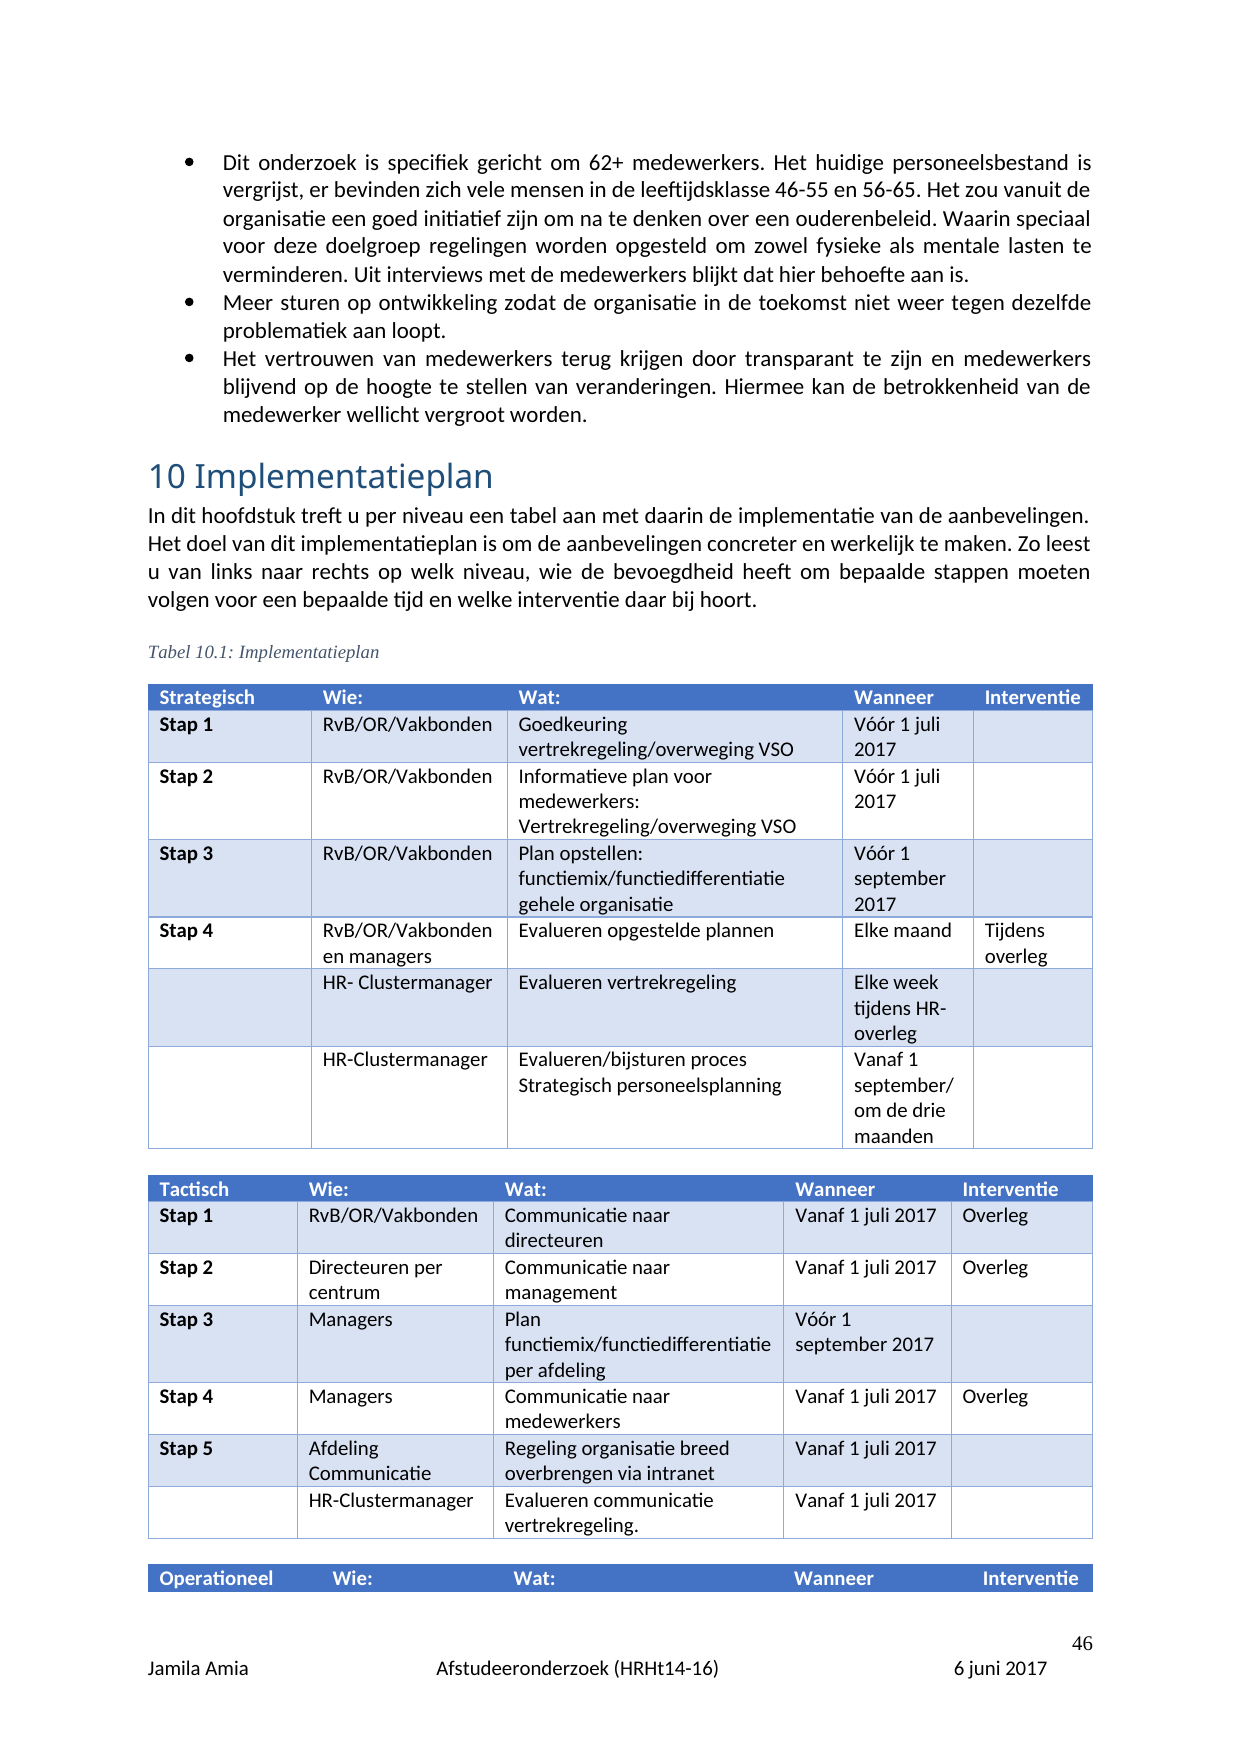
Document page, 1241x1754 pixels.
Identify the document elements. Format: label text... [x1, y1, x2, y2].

list Dit onderzoek is specifiek gericht om 62+ medewerkers. Het huidige personeelsbestand is vergrijst, er bevinden zich vele mensen in de leeftijdsklasse 46-55 en 56-65. Het zou vanuit de organisatie een goed initiatief zijn om na te denken over een ouderenbeleid. Waarin speciaal voor deze doelgroep regelingen worden opgesteld om zowel fysieke als mentale lasten te verminderen. Uit interviews met de medewerkers blijkt dat hier behoefte aan is. [185, 148, 1093, 288]
table_cell Vanaf 1 juli 2017 [784, 1383, 951, 1434]
list Het vertrouwen van medewerkers terug krijgen door transparant te zijn en medewerkers blijvend op de hoogte te stellen van veranderingen. Hiermee kan de betrokkenheid van de medewerker wellicht vergroot worden. [185, 344, 1093, 428]
table_cell Stap 2 [149, 763, 311, 839]
table_cell Evalueren vertrekregeling [508, 969, 842, 1046]
table_cell Evalueren/bijsturen proces Strategisch personeelsplanning [508, 1047, 842, 1148]
table_cell Plan functiemix/functiedifferentiatie per afdeling [494, 1306, 783, 1382]
table_cell Afdeling Communicatie [298, 1435, 493, 1486]
table_cell Communicatie naar directeuren [494, 1202, 783, 1253]
subtitle 10 Implementatieplan [148, 453, 1093, 498]
table_cell Directeuren per centrum [298, 1254, 493, 1305]
table_header Strategisch [149, 685, 311, 710]
table_cell Communicatie naar management [494, 1254, 783, 1305]
table_cell Communicatie naar medewerkers [494, 1383, 783, 1434]
table_cell Evalueren opgestelde plannen [508, 918, 842, 968]
table_cell [952, 1435, 1092, 1486]
table_cell Vanaf 1 juli 2017 [784, 1202, 951, 1253]
table_cell Stap 1 [149, 711, 311, 762]
table_header Wanneer [783, 1565, 971, 1591]
table_header Operationeel [149, 1565, 321, 1591]
table_cell Vóór 1 september 2017 [843, 840, 973, 916]
table_cell Stap 5 [149, 1435, 297, 1486]
table_cell Vanaf 1 september/ om de drie maanden [843, 1047, 973, 1148]
table_cell Regeling organisatie breed overbrengen via intranet [494, 1435, 783, 1486]
table_cell Managers [298, 1306, 493, 1382]
table_cell Managers [298, 1383, 493, 1434]
table_cell [974, 1047, 1092, 1148]
table_cell Elke maand [843, 918, 973, 968]
table_cell Informatieve plan voor medewerkers: Vertrekregeling/overweging VSO [508, 763, 842, 839]
table_cell Overleg [952, 1202, 1092, 1253]
table_cell HR- Clustermanager [312, 969, 507, 1046]
table_header Wanneer [784, 1176, 951, 1201]
table_cell Vóór 1 september 2017 [784, 1306, 951, 1382]
table_cell Overleg [952, 1383, 1092, 1434]
table_header Interventie [974, 685, 1092, 710]
table_cell Tijdens overleg [974, 918, 1092, 968]
table_cell Evalueren communicatie vertrekregeling. [494, 1487, 783, 1538]
table_cell Plan opstellen: functiemix/functiedifferentiatie gehele organisatie [508, 840, 842, 916]
table_cell [974, 711, 1092, 762]
table_cell [952, 1306, 1092, 1382]
table_header Wat: [508, 685, 842, 710]
table_cell Vanaf 1 juli 2017 [784, 1487, 951, 1538]
table_cell [149, 969, 311, 1046]
table_cell [974, 969, 1092, 1046]
table_cell Stap 2 [149, 1254, 297, 1305]
table_header Wat: [503, 1565, 782, 1591]
table_cell Vóór 1 juli 2017 [843, 763, 973, 839]
table_cell RvB/OR/Vakbonden [298, 1202, 493, 1253]
table_header Wie: [322, 1565, 502, 1591]
table_header Tactisch [149, 1176, 297, 1201]
table_cell Stap 4 [149, 1383, 297, 1434]
table_cell HR-Clustermanager [298, 1487, 493, 1538]
table_cell Stap 4 [149, 918, 311, 968]
table_cell Goedkeuring vertrekregeling/overweging VSO [508, 711, 842, 762]
table_cell [974, 763, 1092, 839]
table_header Interventie [952, 1176, 1092, 1201]
table_header Wanneer [843, 685, 973, 710]
table_cell Overleg [952, 1254, 1092, 1305]
text In dit hoofdstuk treft u per niveau een tabel aan met daarin de implementatie van de aanbevelingen. Het doel van dit implementatieplan is om de aanbevelingen concreter en werkelijk te maken. Zo leest u van links naar rechts op welk niveau, wie de bevoegdheid heeft om bepaalde stappen moeten volgen voor een bepaalde tijd en welke interventie daar bij hoort. [148, 501, 1093, 613]
table_header Interventie [972, 1565, 1092, 1591]
table_cell Elke week tijdens HR-overleg [843, 969, 973, 1046]
table_cell RvB/OR/Vakbonden [312, 763, 507, 839]
table_cell Vanaf 1 juli 2017 [784, 1254, 951, 1305]
table_header Wat: [494, 1176, 783, 1201]
table_cell Vóór 1 juli 2017 [843, 711, 973, 762]
table_cell [149, 1487, 297, 1538]
list Meer sturen op ontwikkeling zodat de organisatie in de toekomst niet weer tegen dezelfde problematiek aan loopt. [185, 288, 1093, 344]
table_cell Vanaf 1 juli 2017 [784, 1435, 951, 1486]
table_cell [974, 840, 1092, 916]
table_header Wie: [312, 685, 507, 710]
table_header Wie: [298, 1176, 493, 1201]
table_cell [149, 1047, 311, 1148]
table_cell Stap 1 [149, 1202, 297, 1253]
table_cell HR-Clustermanager [312, 1047, 507, 1148]
table_cell Stap 3 [149, 840, 311, 916]
table_cell RvB/OR/Vakbonden [312, 840, 507, 916]
table_cell RvB/OR/Vakbonden [312, 711, 507, 762]
table_cell [952, 1487, 1092, 1538]
text Tabel 10.1: Implementatieplan [148, 641, 1093, 663]
table_cell Stap 3 [149, 1306, 297, 1382]
table_cell RvB/OR/Vakbonden en managers [312, 918, 507, 968]
